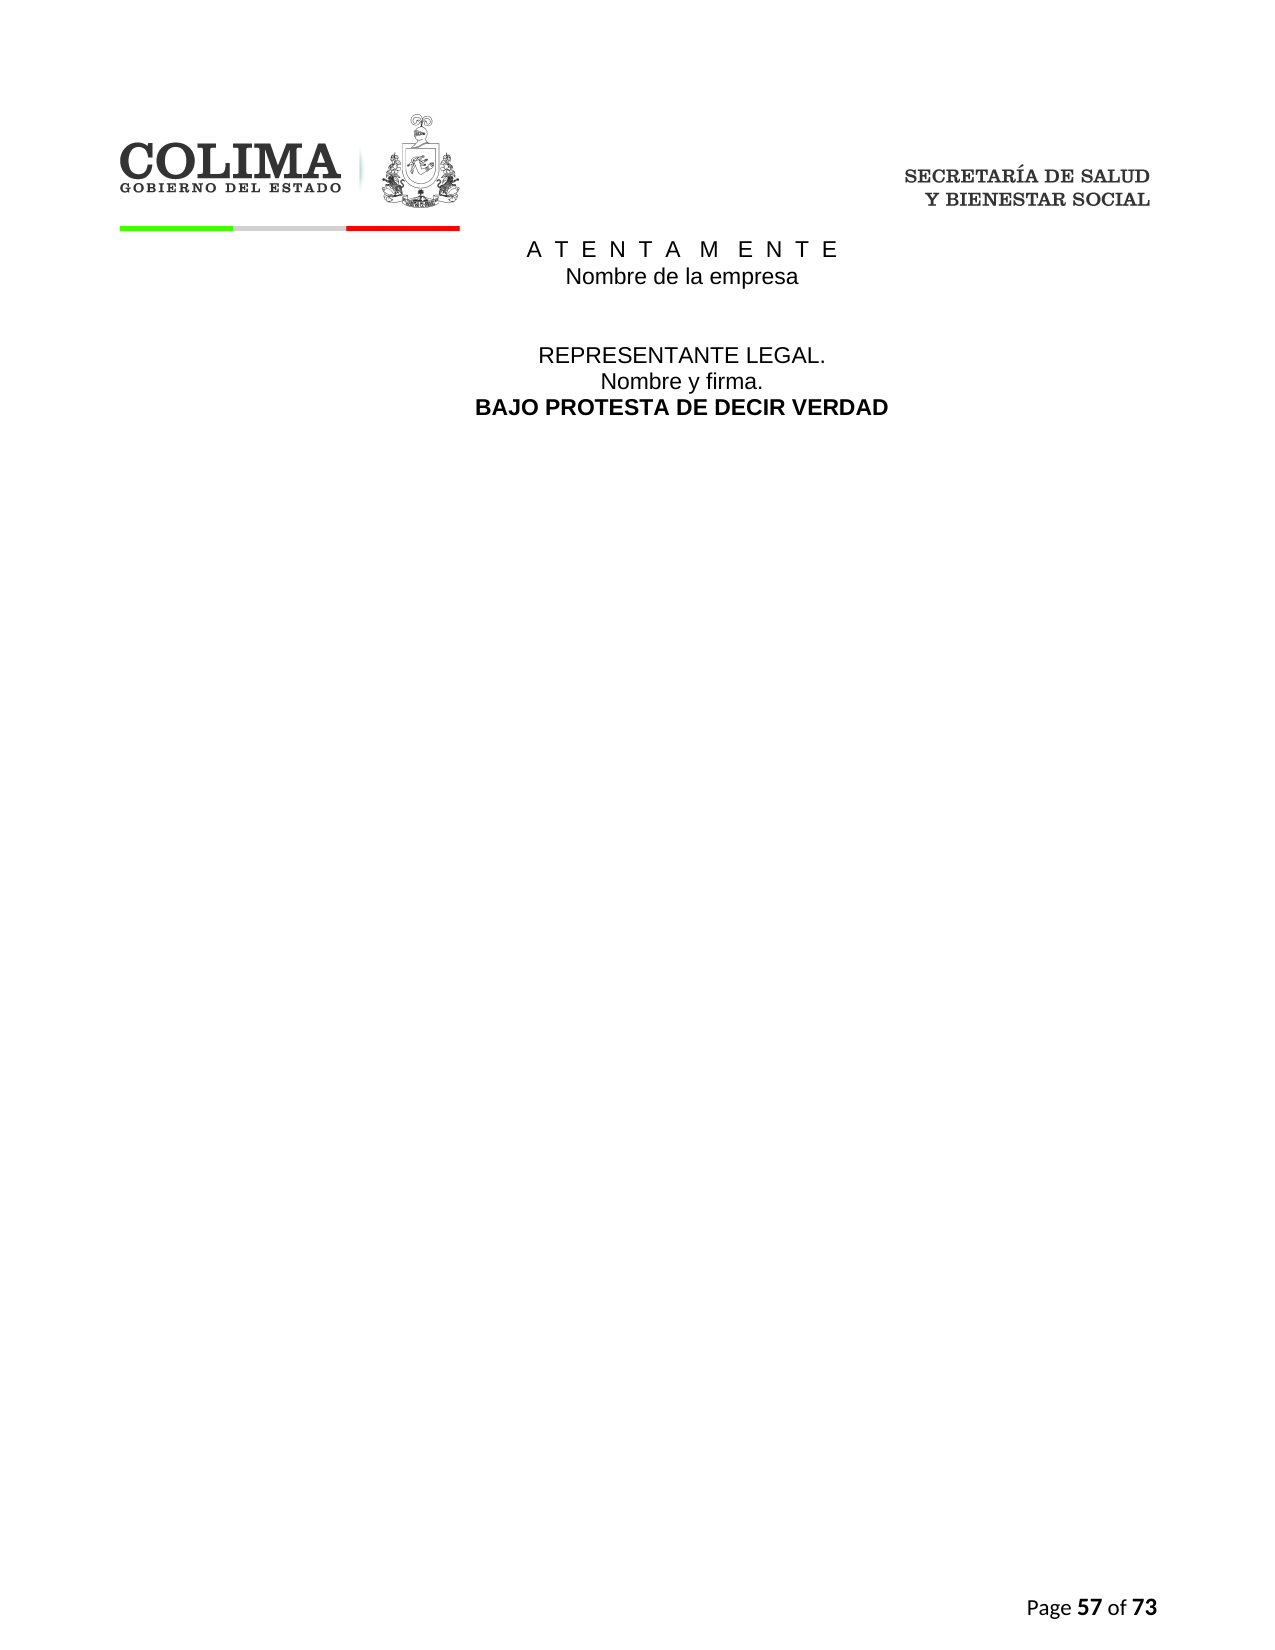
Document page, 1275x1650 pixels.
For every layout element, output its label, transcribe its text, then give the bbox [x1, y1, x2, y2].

text Nombre de la empresa [207, 263, 1157, 289]
text Nombre y firma. [207, 368, 1157, 394]
text A T E N T A M E N T E [207, 236, 1157, 263]
picture [3, 29, 1267, 255]
text BAJO PROTESTA DE DECIR VERDAD [207, 394, 1157, 421]
text REPRESENTANTE LEGAL. [207, 342, 1157, 368]
